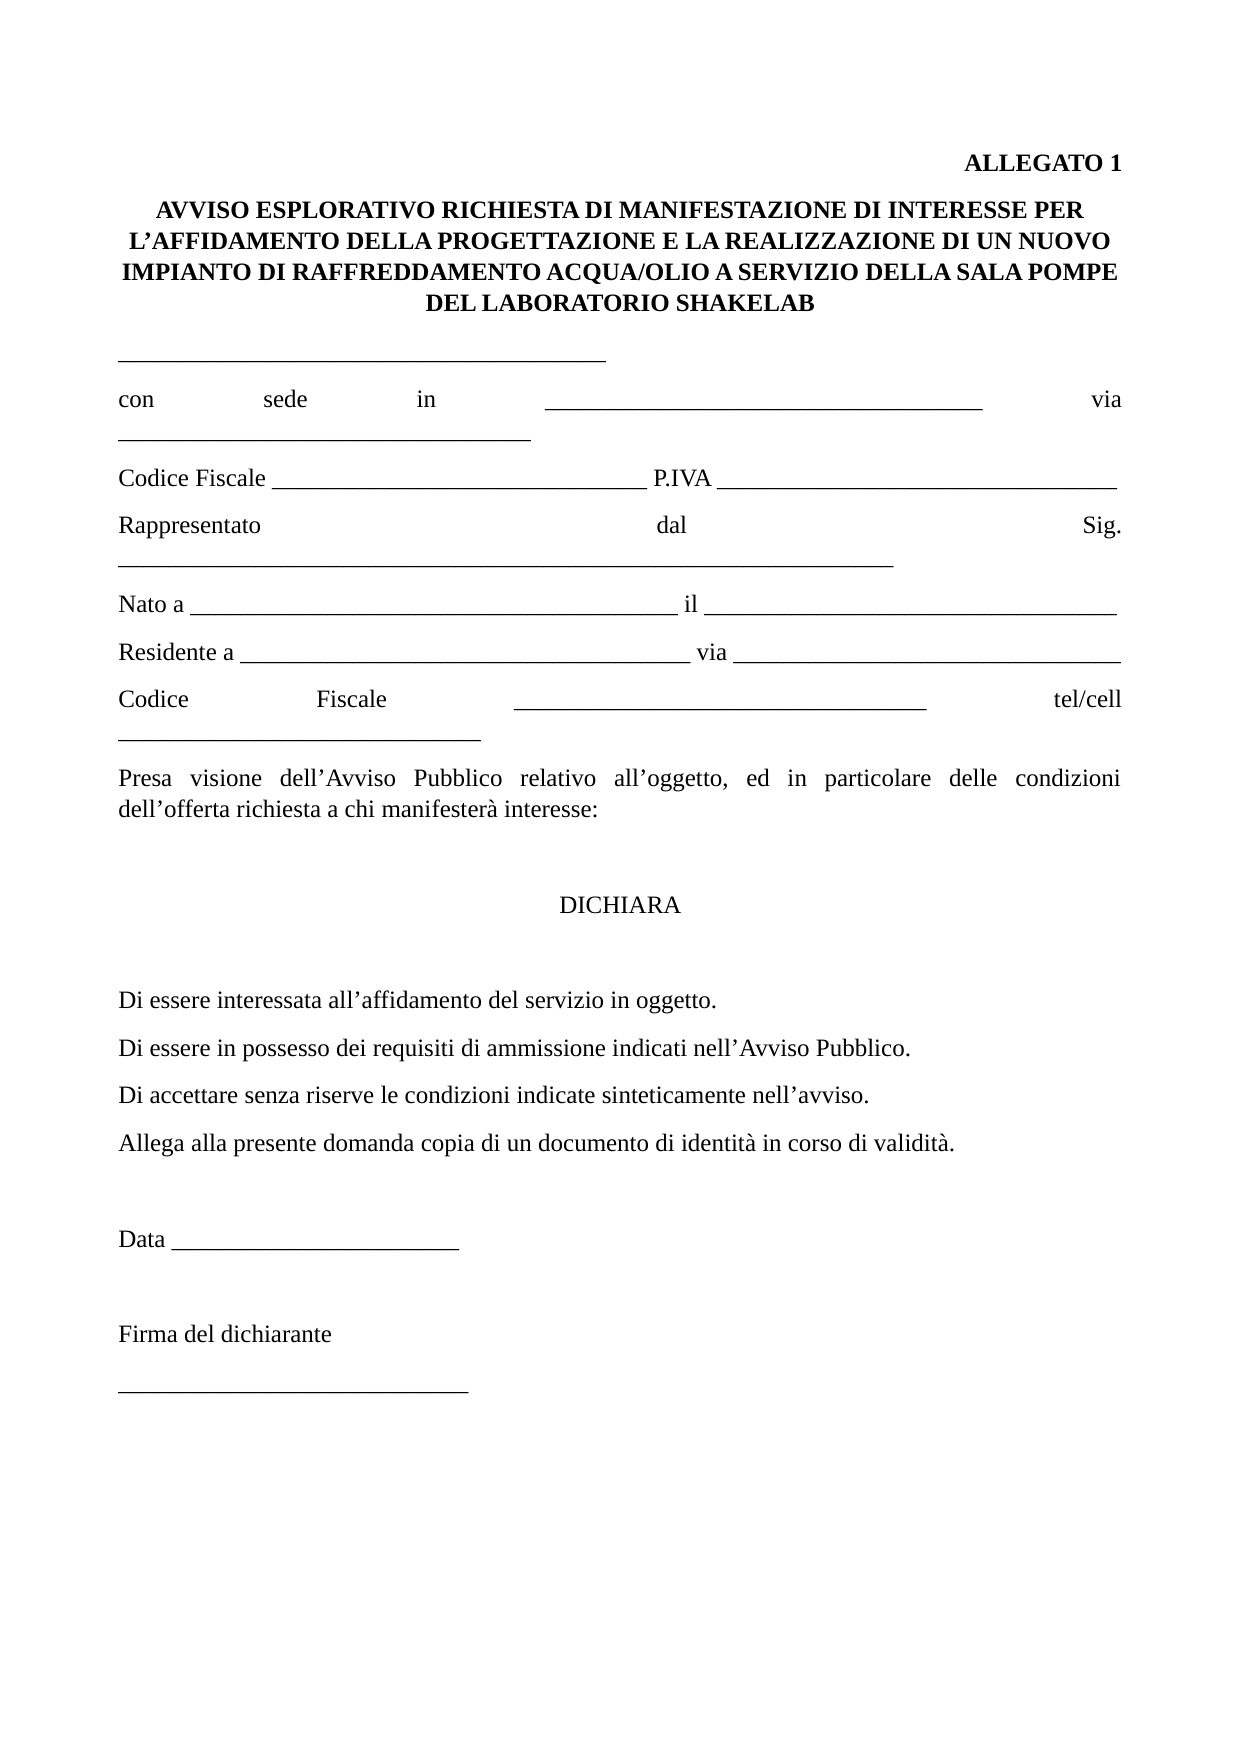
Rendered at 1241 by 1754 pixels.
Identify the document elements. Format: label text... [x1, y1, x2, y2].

text Presa visione dell’Avviso Pubblico relativo all’oggetto, ed in particolare delle condizioni dell’offerta richiesta a chi manifesterà interesse: [118, 763, 1122, 823]
text con sede in ___________________________________ via _________________________________ [118, 384, 1122, 444]
text Di essere interessata all’affidamento del servizio in oggetto. [118, 985, 1122, 1014]
text ____________________________ [118, 1367, 1122, 1396]
text Rappresentato dal Sig. ______________________________________________________________ [118, 510, 1122, 570]
text Codice Fiscale _________________________________ tel/cell _____________________________ [118, 684, 1122, 744]
text AVVISO ESPLORATIVO RICHIESTA DI MANIFESTAZIONE DI INTERESSE PER L’AFFIDAMENTO DELLA PROGETTAZIONE E LA REALIZZAZIONE DI UN NUOVO IMPIANTO DI RAFFREDDAMENTO ACQUA/OLIO A SERVIZIO DELLA SALA POMPE DEL LABORATORIO SHAKELAB [118, 195, 1122, 317]
text Codice Fiscale ______________________________ P.IVA ________________________________ [118, 463, 1122, 491]
text Nato a _______________________________________ il _________________________________ [118, 589, 1122, 618]
text Data _______________________ [118, 1224, 1122, 1252]
text Di accettare senza riserve le condizioni indicate sinteticamente nell’avviso. [118, 1081, 1122, 1109]
text Firma del dichiarante [118, 1319, 1122, 1348]
text Allega alla presente domanda copia di un documento di identità in corso di validità. [118, 1128, 1122, 1157]
text DICHIARA [118, 890, 1122, 918]
text Di essere in possesso dei requisiti di ammissione indicati nell’Avviso Pubblico. [118, 1033, 1122, 1062]
text ALLEGATO 1 [118, 148, 1122, 176]
text _______________________________________ [118, 336, 1122, 365]
text Residente a ____________________________________ via _______________________________ [118, 637, 1122, 666]
